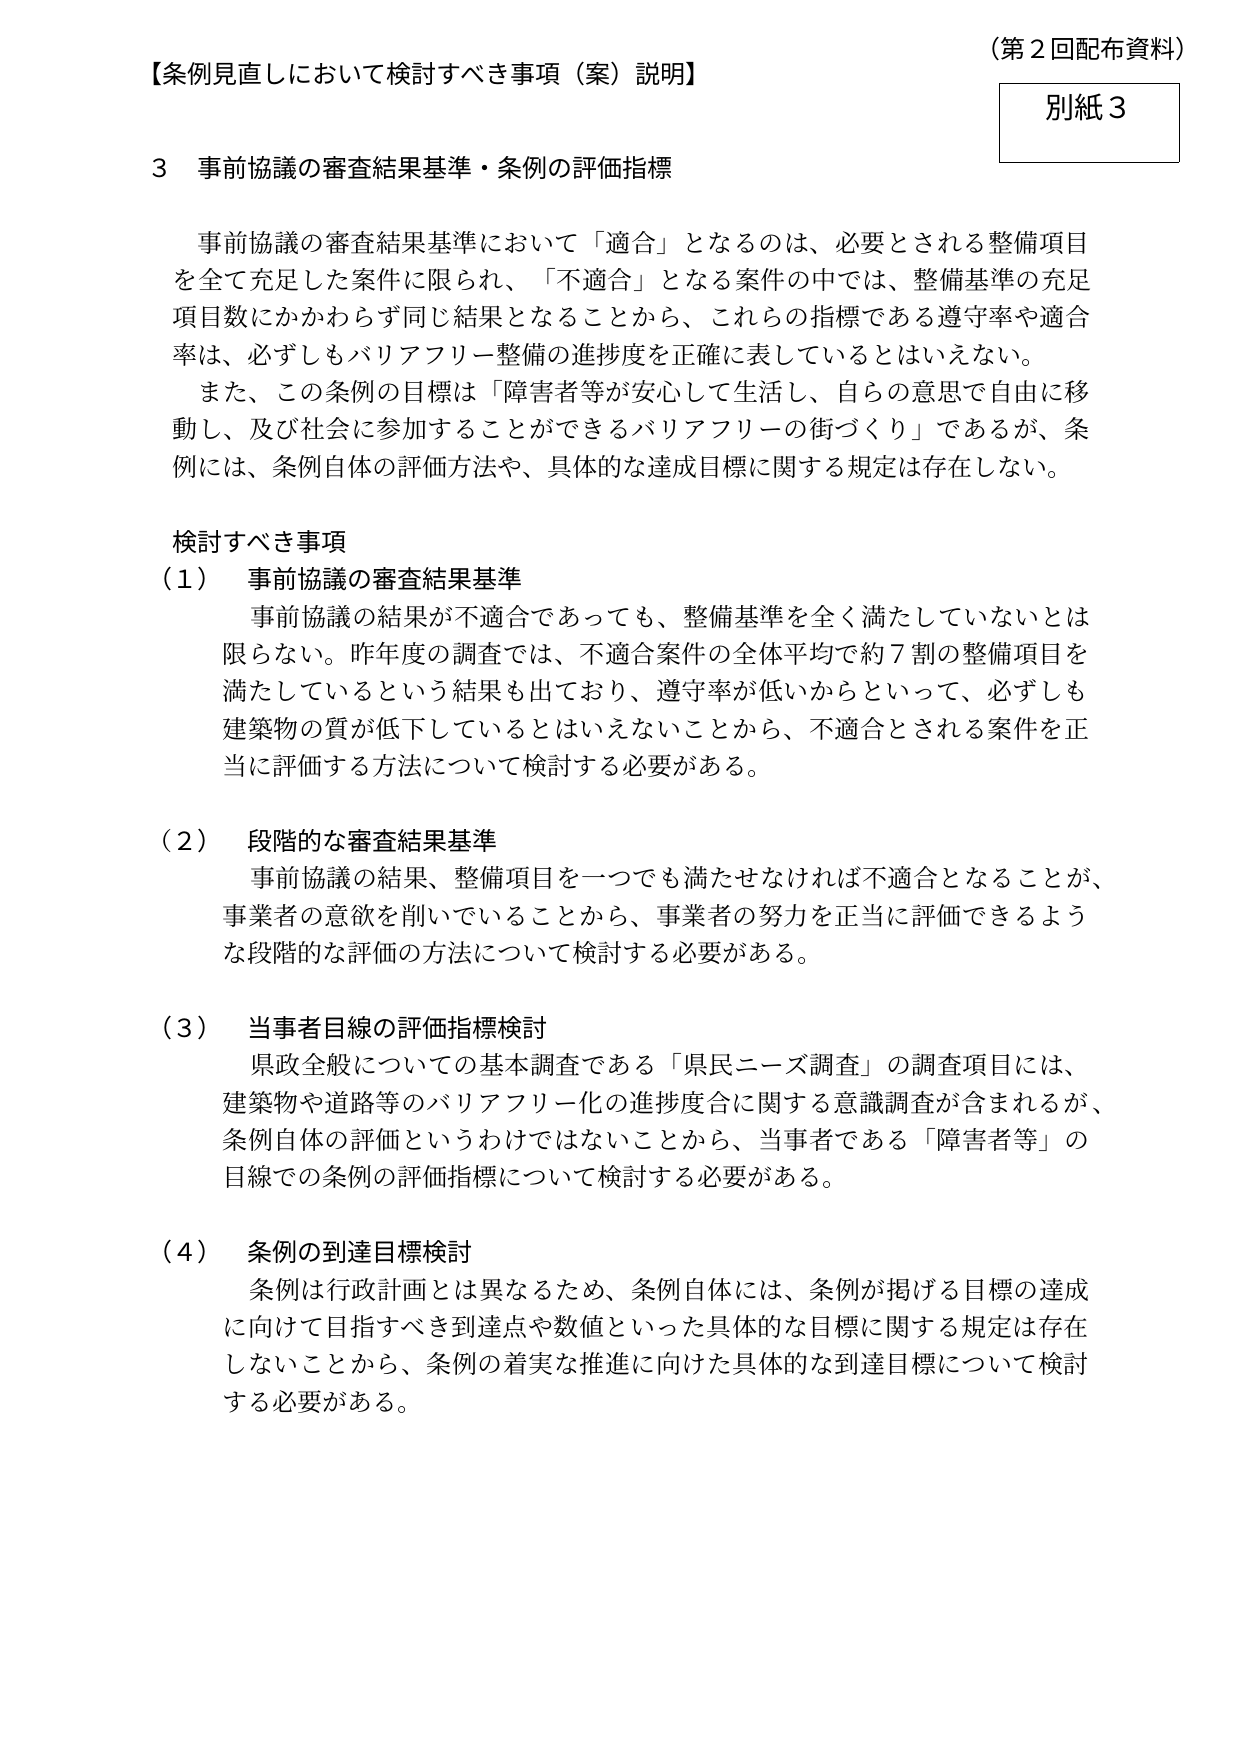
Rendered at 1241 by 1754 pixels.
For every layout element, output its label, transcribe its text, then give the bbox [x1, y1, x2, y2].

text （４） 条例の到達目標検討 [148, 1232, 1092, 1269]
text 県政全般についての基本調査である「県民ニーズ調査」の調査項目には、建築物や道路等のバリアフリー化の進捗度合に関する意識調査が含まれるが、条例自体の評価というわけではないことから、当事者である「障害者等」の目線での条例の評価指標について検討する必要がある。 [148, 1045, 1092, 1195]
text また、この条例の目標は「障害者等が安心して生活し、自らの意思で自由に移動し、及び社会に参加することができるバリアフリーの街づくり」であるが、条例には、条例自体の評価方法や、具体的な達成目標に関する規定は存在しない。 [173, 372, 1092, 484]
text 検討すべき事項 [148, 522, 1092, 559]
text ３ 事前協議の審査結果基準・条例の評価指標 [148, 148, 1092, 185]
text （２） 段階的な審査結果基準 [148, 821, 1092, 858]
text 事前協議の結果が不適合であっても、整備基準を全く満たしていないとは限らない。昨年度の調査では、不適合案件の全体平均で約７割の整備項目を満たしているという結果も出ており、遵守率が低いからといって、必ずしも建築物の質が低下しているとはいえないことから、不適合とされる案件を正当に評価する方法について検討する必要がある。 [148, 596, 1092, 783]
text 事前協議の結果、整備項目を一つでも満たせなければ不適合となることが、事業者の意欲を削いでいることから、事業者の努力を正当に評価できるような段階的な評価の方法について検討する必要がある。 [148, 858, 1092, 970]
text 事前協議の審査結果基準において「適合」となるのは、必要とされる整備項目を全て充足した案件に限られ、「不適合」となる案件の中では、整備基準の充足項目数にかかわらず同じ結果となることから、これらの指標である遵守率や適合率は、必ずしもバリアフリー整備の進捗度を正確に表しているとはいえない。 [173, 222, 1092, 372]
text （１） 事前協議の審査結果基準 [148, 559, 1092, 596]
text 条例は行政計画とは異なるため、条例自体には、条例が掲げる目標の達成に向けて目指すべき到達点や数値といった具体的な目標に関する規定は存在しないことから、条例の着実な推進に向けた具体的な到達目標について検討する必要がある。 [148, 1269, 1092, 1419]
text （３） 当事者目線の評価指標検討 [148, 1008, 1092, 1045]
